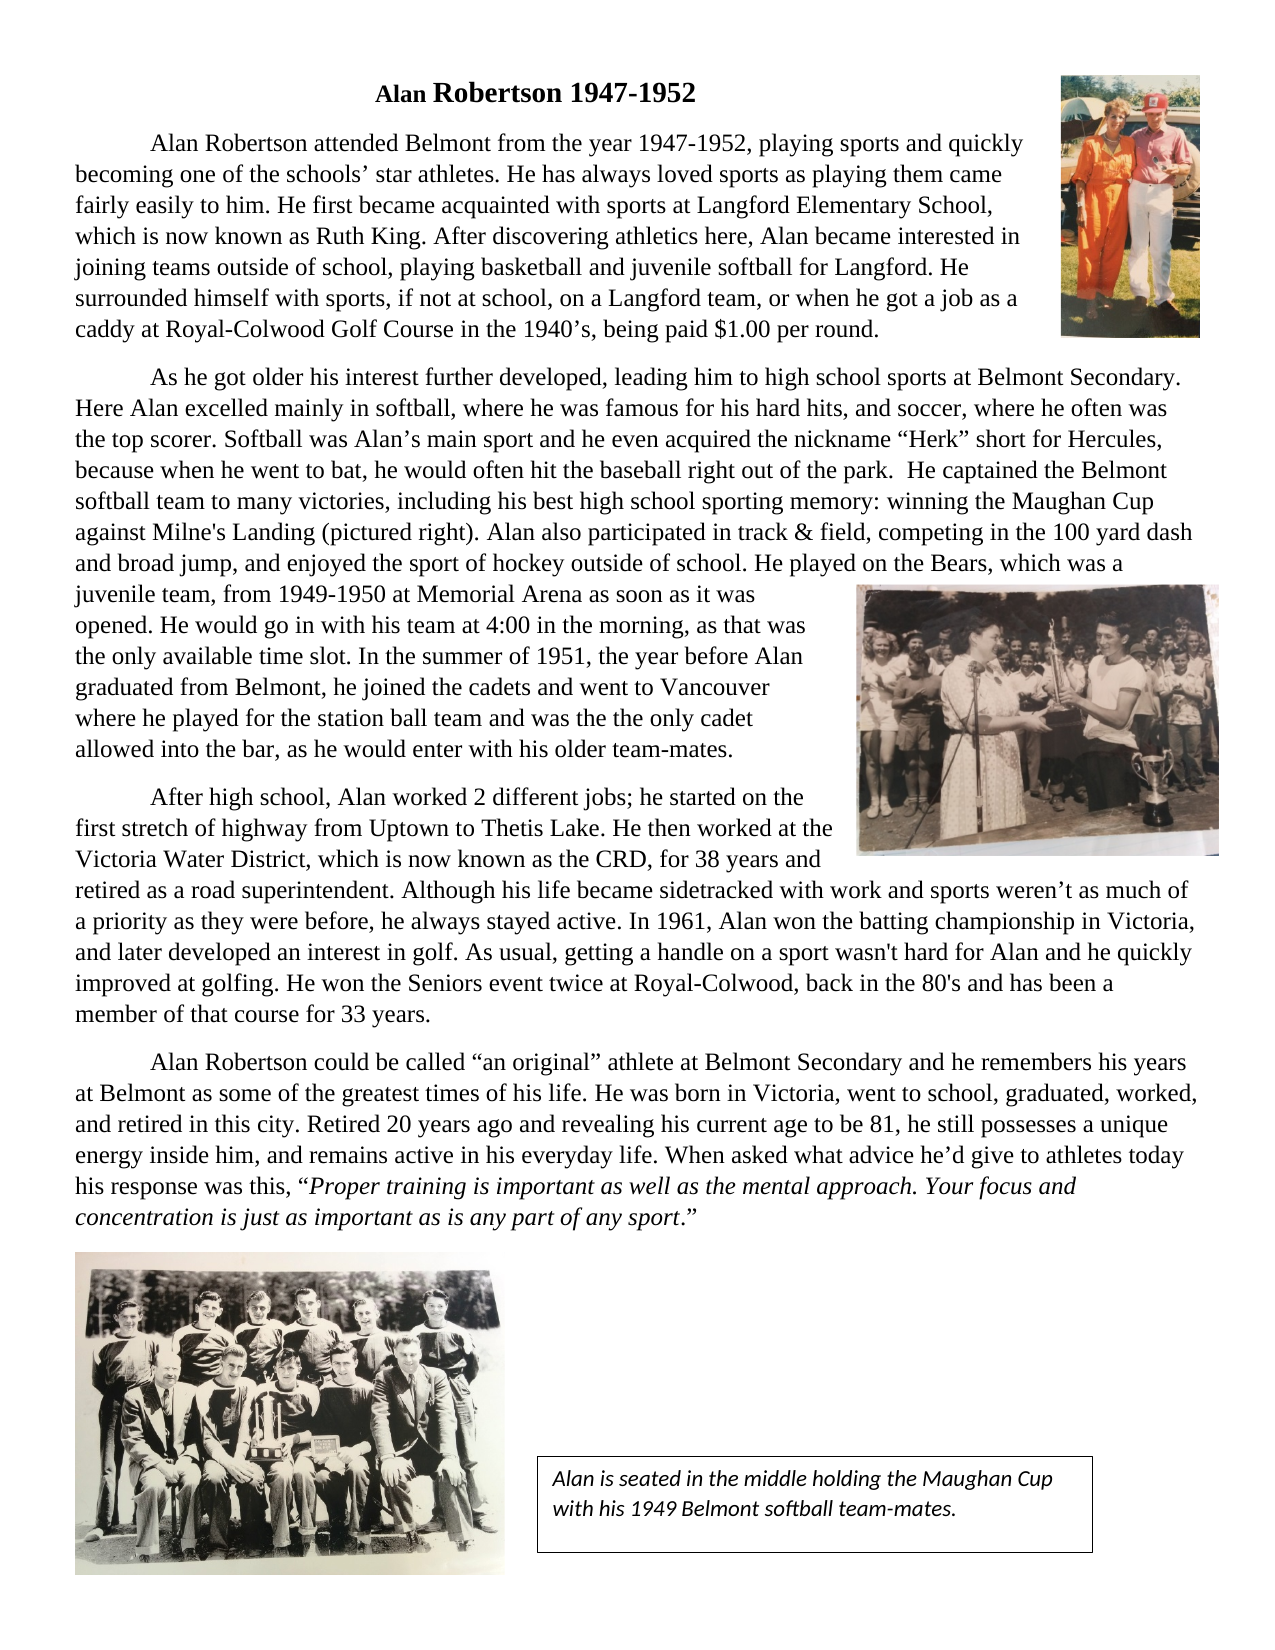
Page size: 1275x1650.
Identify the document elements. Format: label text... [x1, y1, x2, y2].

text Alan Robertson attended Belmont from the year 1947-1952, playing sports and quickly becoming one of the schools’ star athletes. He has always loved sports as playing them came fairly easily to him. He first became acquainted with sports at Langford Elementary School, which is now known as Ruth King. After discovering athletics here, Alan became interested in joining teams outside of school, playing basketball and juvenile softball for Langford. He surrounded himself with sports, if not at school, on a Langford team, or when he got a job as a caddy at Royal-Colwood Golf Course in the 1940’s, being paid $1.00 per round. [75, 128, 1200, 343]
picture [1060, 75, 1200, 338]
picture [75, 1252, 505, 1575]
text After high school, Alan worked 2 different jobs; he started on the first stretch of highway from Uptown to Thetis Lake. He then worked at the Victoria Water District, which is now known as the CRD, for 38 years and retired as a road superintendent. Although his life became sidetracked with work and sports weren’t as much of a priority as they were before, he always stayed active. In 1961, Alan won the batting championship in Victoria, and later developed an interest in golf. As usual, getting a handle on a sport wasn't hard for Alan and he quickly improved at golfing. He won the Seniors event twice at Royal-Colwood, back in the 80's and has been a member of that course for 33 years. [75, 782, 1200, 1028]
text Alan Robertson could be called “an original” athlete at Belmont Secondary and he remembers his years at Belmont as some of the greatest times of his life. He was born in Victoria, went to school, graduated, worked, and retired in this city. Retired 20 years ago and revealing his current age to be 81, he still possesses a unique energy inside him, and remains active in his everyday life. When asked what advice he’d give to athletes today his response was this, “Proper training is important as well as the mental approach. Your focus and concentration is just as important as is any part of any sport.” [75, 1047, 1200, 1231]
text Alan Robertson 1947-1952 [300, 75, 1060, 108]
text As he got older his interest further developed, leading him to high school sports at Belmont Secondary. Here Alan excelled mainly in softball, where he was famous for his hard hits, and soccer, where he often was the top scorer. Softball was Alan’s main sport and he even acquired the nickname “Herk” short for Hercules, because when he went to bat, he would often hit the baseball right out of the park. He captained the Belmont softball team to many victories, including his best high school sporting memory: winning the Maughan Cup against Milne's Landing (pictured right). Alan also participated in track & field, competing in the 100 yard dash and broad jump, and enjoyed the sport of hockey outside of school. He played on the Bears, which was a juvenile team, from 1949-1950 at Memorial Arena as soon as it was opened. He would go in with his team at 4:00 in the morning, as that was the only available time slot. In the summer of 1951, the year before Alan graduated from Belmont, he joined the cadets and went to Vancouver where he played for the station ball team and was the the only cadet allowed into the bar, as he would enter with his older team-mates. [75, 362, 1200, 763]
picture [857, 585, 1219, 856]
